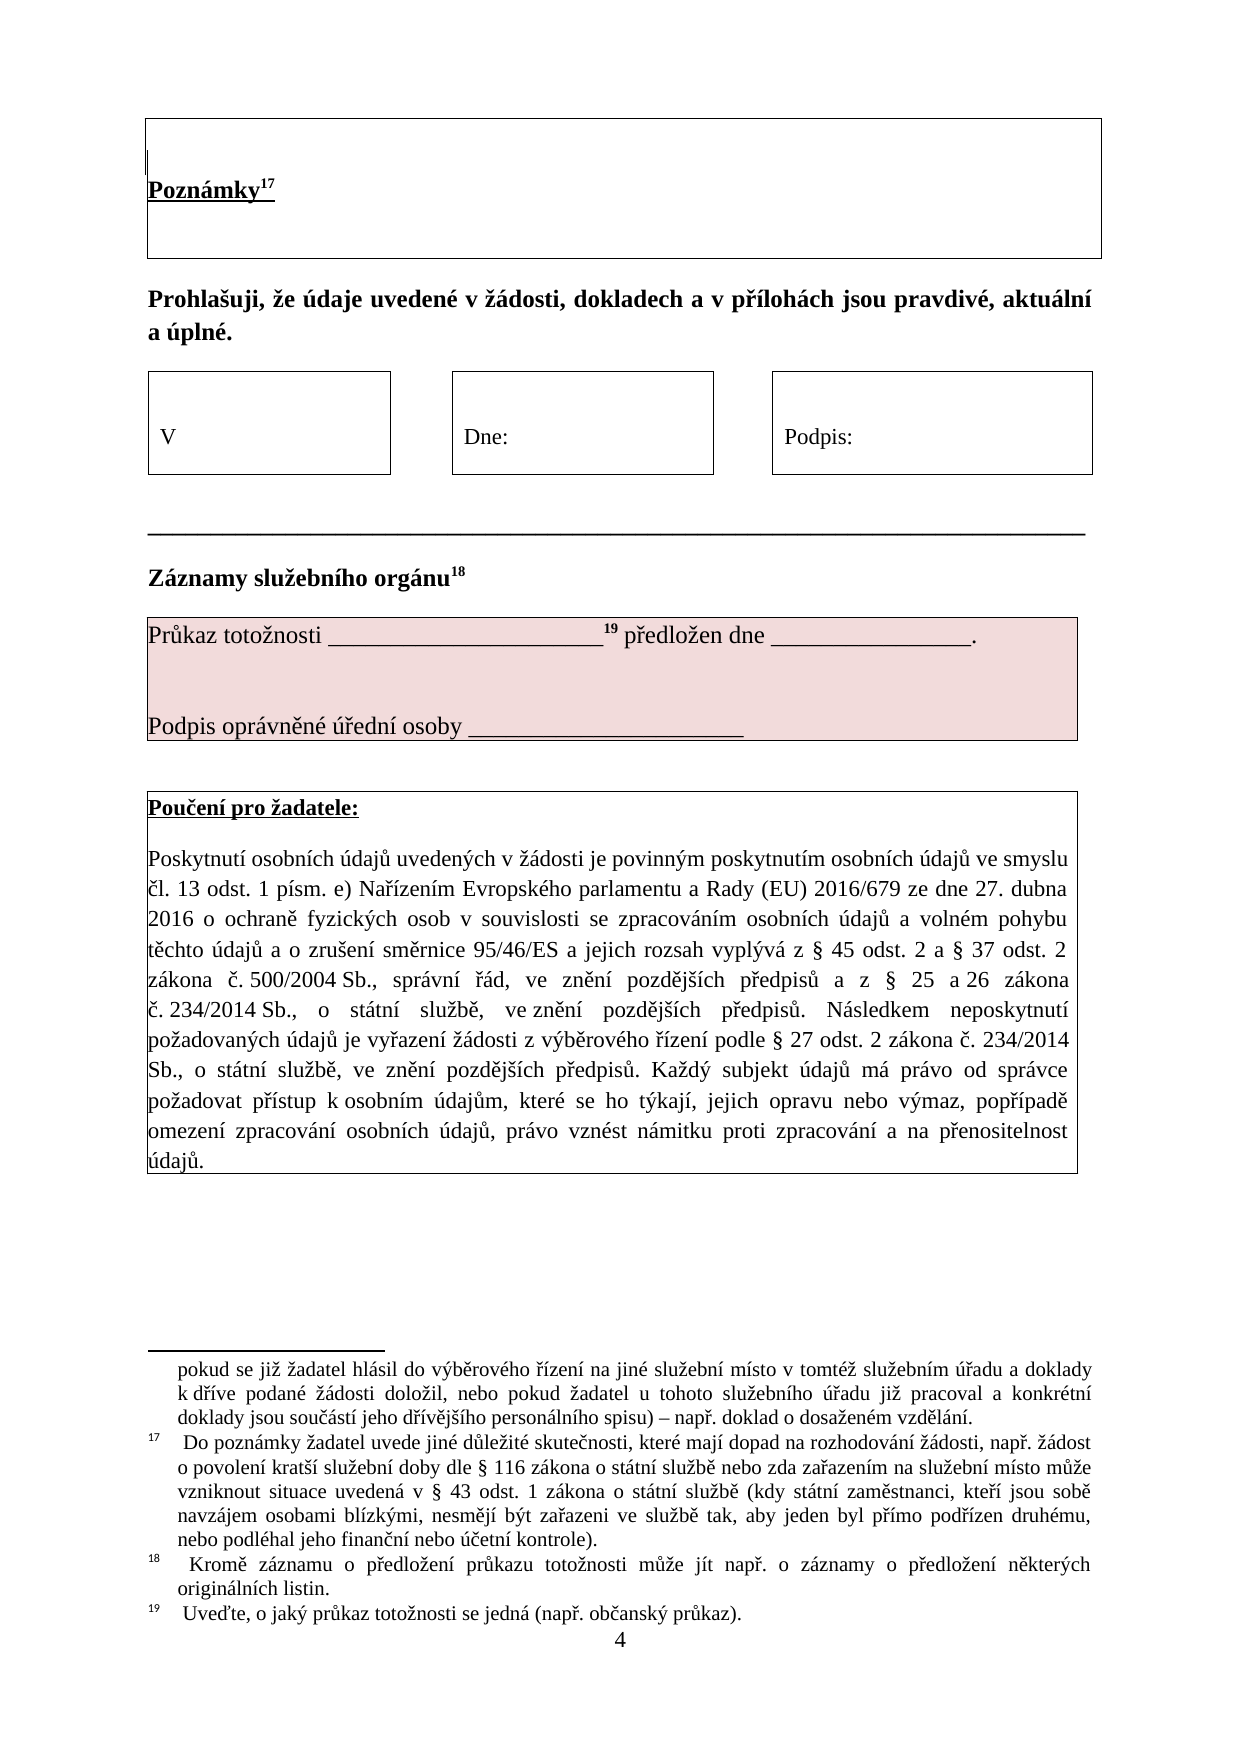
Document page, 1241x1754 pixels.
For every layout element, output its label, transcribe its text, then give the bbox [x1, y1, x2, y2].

table_header [714, 371, 772, 474]
text Poznámky [148, 172, 1101, 204]
text Průkaz totožnosti ______________________ předložen dne ________________. [148, 618, 1077, 649]
text Poskytnutí osobních údajů uvedených v žádosti je povinným poskytnutím osobních údajů ve smyslu čl. 13 odst. 1 písm. e) Nařízením Evropského parlamentu a Rady (EU) 2016/679 ze dne 27. dubna 2016 o ochraně fyzických osob v souvislosti se zpracováním osobních údajů a volném pohybu těchto údajů a o zrušení směrnice 95/46/ES a jejich rozsah vyplývá z § 45 odst. 2 a § 37 odst. 2 zákona č. 500/2004 Sb., správní řád, ve znění pozdějších předpisů a z § 25 a 26 zákona č. 234/2014 Sb., o státní službě, ve znění pozdějších předpisů. Následkem neposkytnutí požadovaných údajů je vyřazení žádosti z výběrového řízení podle § 27 odst. 2 zákona č. 234/2014 Sb., o státní službě, ve znění pozdějších předpisů. Každý subjekt údajů má právo od správce požadovat přístup k osobním údajům, které se ho týkají, jejich opravu nebo výmaz, popřípadě omezení zpracování osobních údajů, právo vznést námitku proti zpracování a na přenositelnost údajů. [148, 842, 1077, 1173]
table_header V [149, 372, 390, 474]
text ___________________________________________________________________________ [148, 509, 1092, 538]
table_header [391, 371, 452, 474]
table_header Podpis: [773, 372, 1092, 474]
text Podpis oprávněné úřední osoby ______________________ [148, 708, 1077, 740]
table_header Dne: [453, 372, 713, 474]
text Poučení pro žadatele: [148, 792, 1077, 820]
text Prohlašuji, že údaje uvedené v žádosti, dokladech a v přílohách jsou pravdivé, aktuální a úplné. [148, 284, 1092, 346]
text Záznamy služebního orgánu [148, 563, 1092, 592]
